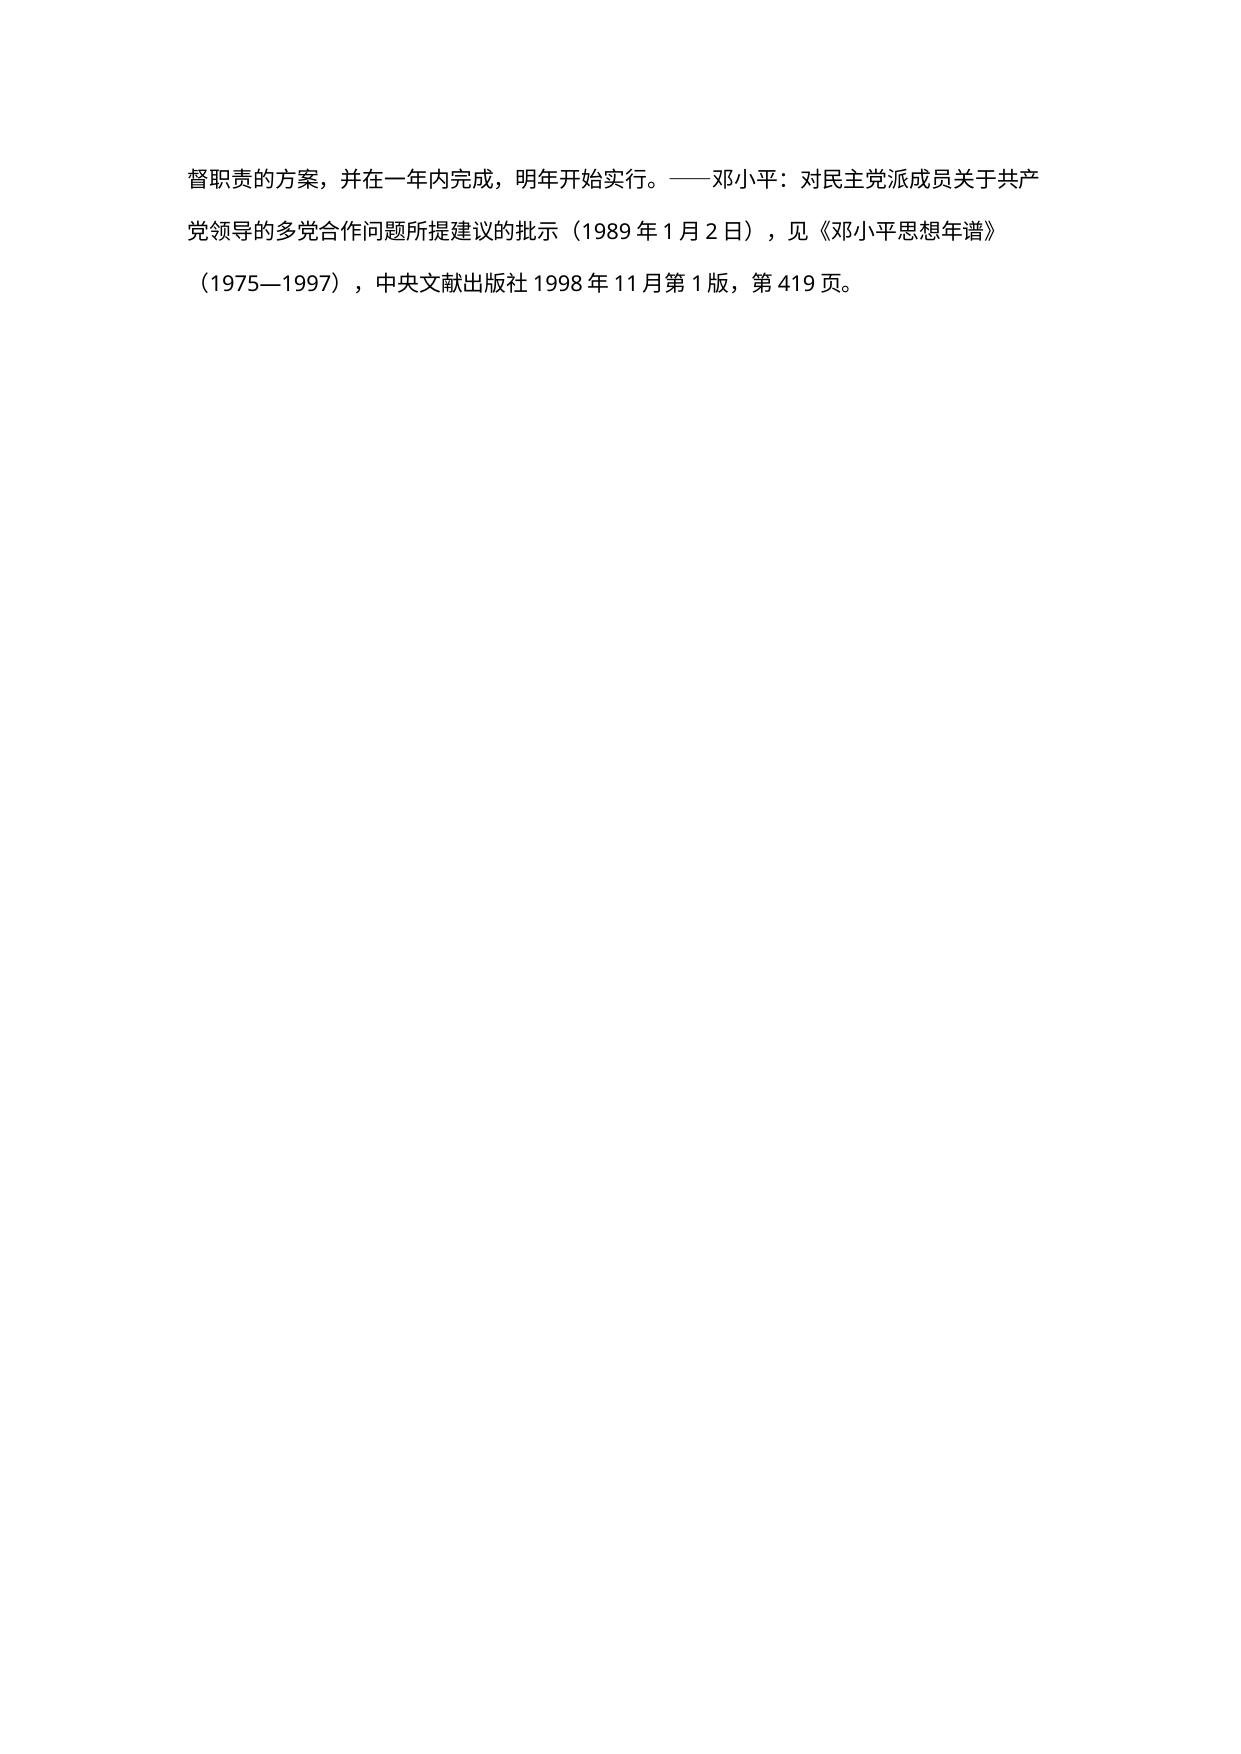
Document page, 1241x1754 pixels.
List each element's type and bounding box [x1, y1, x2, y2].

table_cell [188, 162, 1053, 313]
